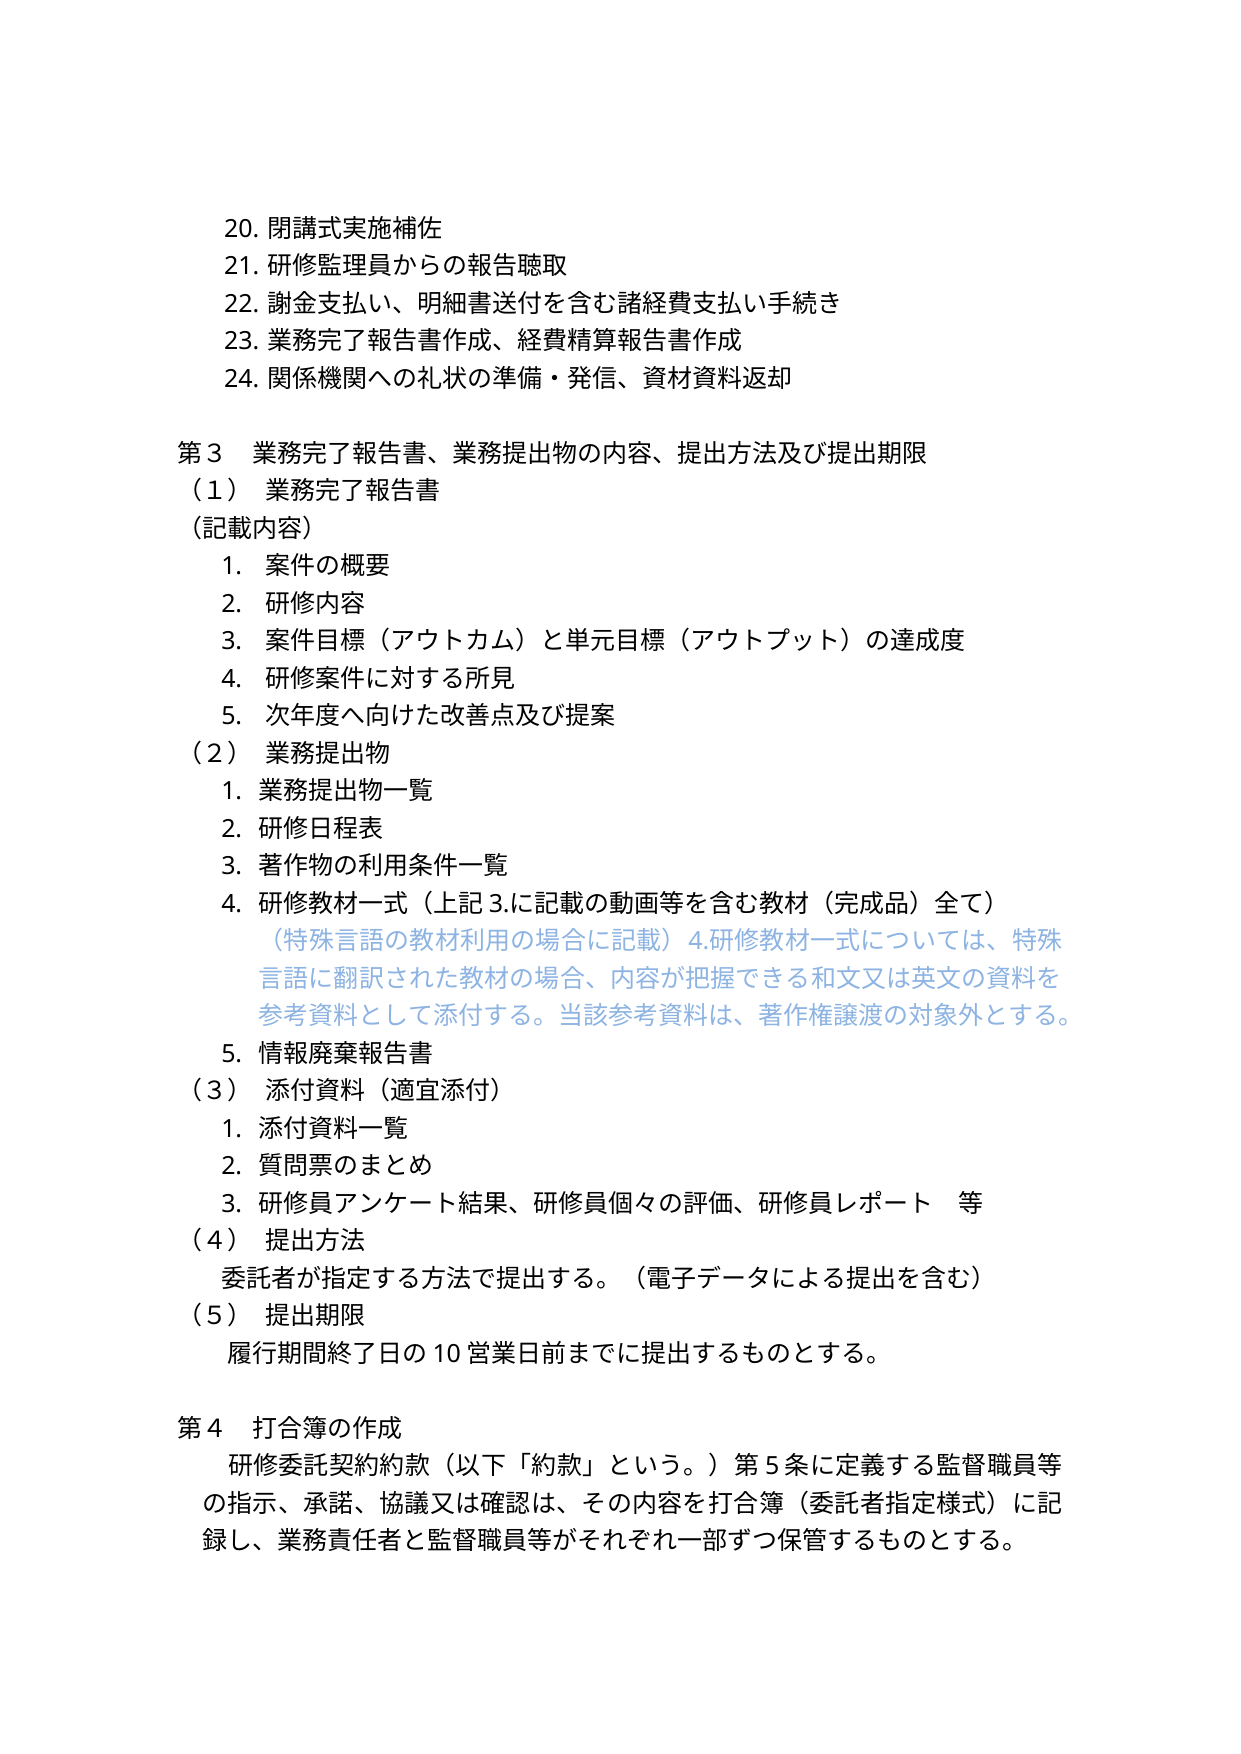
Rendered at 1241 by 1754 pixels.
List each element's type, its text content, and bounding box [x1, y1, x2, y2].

list 関係機関への礼状の準備・発信、資材資料返却 [224, 357, 1063, 394]
list 次年度へ向けた改善点及び提案 [221, 694, 1063, 732]
text 履行期間終了日の10営業日前までに提出するものとする。 [177, 1332, 1063, 1369]
list 研修員アンケート結果、研修員個々の評価、研修員レポート 等 [221, 1182, 1063, 1219]
text 研修委託契約約款（以下「約款」という。）第5条に定義する監督職員等の指示、承諾、協議又は確認は、その内容を打合簿（委託者指定様式）に記録し、業務責任者と監督職員等がそれぞれ一部ずつ保管するものとする。 [177, 1444, 1063, 1557]
list 研修監理員からの報告聴取 [224, 244, 1063, 282]
list 案件目標（アウトカム）と単元目標（アウトプット）の達成度 [221, 619, 1063, 657]
list 研修案件に対する所見 [221, 657, 1063, 694]
list 添付資料（適宜添付） [177, 1069, 1063, 1107]
list 業務完了報告書 [177, 469, 1063, 507]
list （特殊言語の教材利用の場合に記載）4.研修教材一式については、特殊言語に翻訳された教材の場合、内容が把握できる和文又は英文の資料を参考資料として添付する。当該参考資料は、著作権譲渡の対象外とする。 [258, 919, 1063, 1032]
text 第３ 業務完了報告書、業務提出物の内容、提出方法及び提出期限 [177, 432, 1063, 469]
list 研修内容 [221, 582, 1063, 619]
list 情報廃棄報告書 [221, 1032, 1063, 1069]
list 研修日程表 [221, 807, 1063, 844]
list 業務提出物 [177, 732, 1063, 769]
list 業務完了報告書作成、経費精算報告書作成 [224, 319, 1063, 357]
list 提出方法 委託者が指定する方法で提出する。（電子データによる提出を含む） [177, 1219, 1063, 1294]
list 案件の概要 [221, 544, 1063, 582]
list 添付資料一覧 [221, 1107, 1063, 1144]
list 質問票のまとめ [221, 1144, 1063, 1182]
list 提出期限 [177, 1294, 1063, 1332]
list 著作物の利用条件一覧 [221, 844, 1063, 882]
list 謝金支払い、明細書送付を含む諸経費支払い手続き [224, 282, 1063, 319]
list 閉講式実施補佐 [224, 207, 1063, 244]
text 第４ 打合簿の作成 [177, 1407, 1063, 1444]
list 研修教材一式（上記3.に記載の動画等を含む教材（完成品）全て） [221, 882, 1063, 919]
list 業務提出物一覧 [221, 769, 1063, 807]
text （記載内容） [177, 507, 1063, 544]
